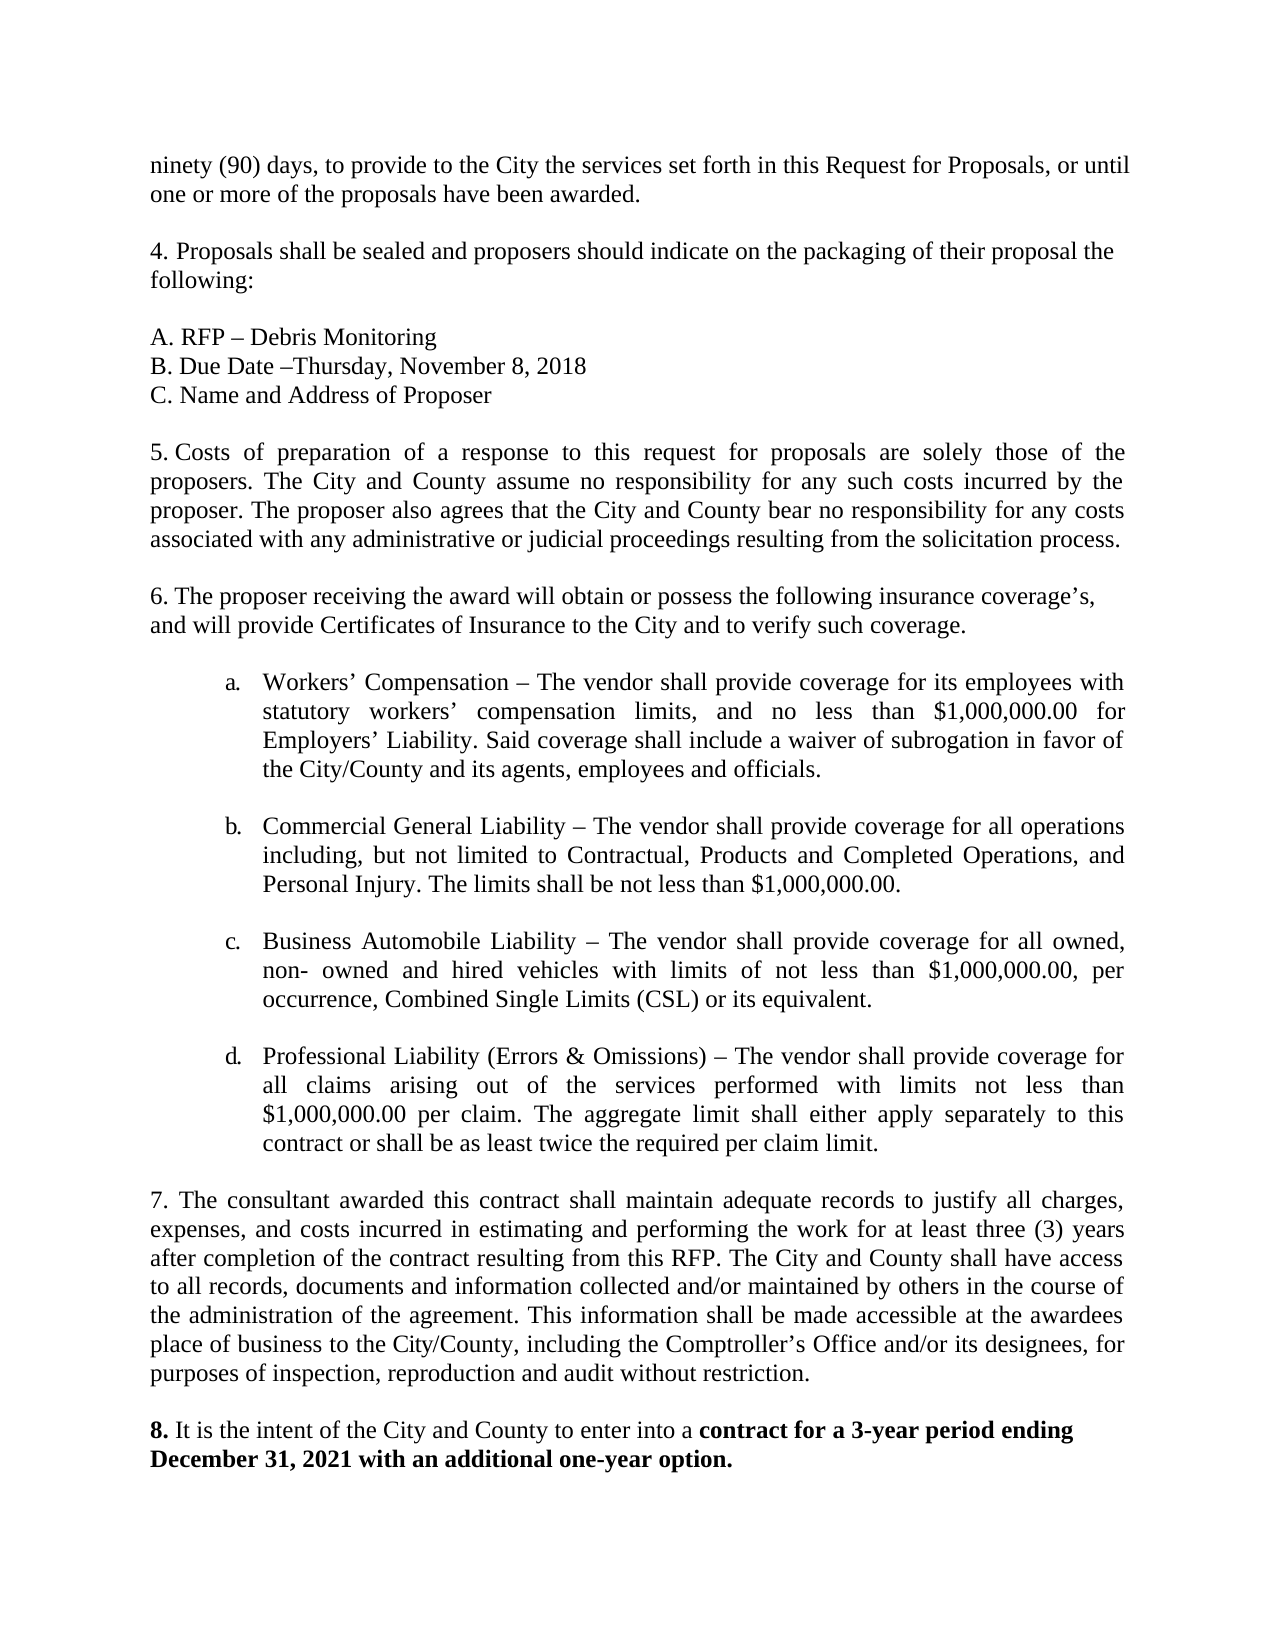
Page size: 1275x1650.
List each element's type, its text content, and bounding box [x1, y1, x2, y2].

list RFP – Debris Monitoring [150, 322, 1137, 351]
list Proposals shall be sealed and proposers should indicate on the packaging of their proposal the following: [150, 236, 1125, 294]
list Costs of preparation of a response to this request for proposals are solely those of the proposers. The City and County assume no responsibility for any such costs incurred by the proposer. The proposer also agrees that the City and County bear no responsibility for any costs associated with any administrative or judicial proceedings resulting from the solicitation process. [150, 437, 1125, 552]
text ninety (90) days, to provide to the City the services set forth in this Request for Proposals, or until one or more of the proposals have been awarded. [150, 150, 1137, 207]
list The consultant awarded this contract shall maintain adequate records to justify all charges, expenses, and costs incurred in estimating and performing the work for at least three (3) years after completion of the contract resulting from this RFP. The City and County shall have access to all records, documents and information collected and/or maintained by others in the course of the administration of the agreement. This information shall be made accessible at the awardees place of business to the City/County, including the Comptroller’s Office and/or its designees, for purposes of inspection, reproduction and audit without restriction. [150, 1185, 1125, 1386]
list The proposer receiving the award will obtain or possess the following insurance coverage’s, and will provide Certificates of Insurance to the City and to verify such coverage. [150, 581, 1125, 639]
list Due Date –Thursday, November 8, 2018 [150, 351, 1137, 380]
list Professional Liability (Errors & Omissions) – The vendor shall provide coverage for all claims arising out of the services performed with limits not less than $1,000,000.00 per claim. The aggregate limit shall either apply separately to this contract or shall be as least twice the required per claim limit. [225, 1041, 1126, 1156]
list Name and Address of Proposer [150, 380, 1137, 409]
list It is the intent of the City and County to enter into a contract for a 3-year period ending December 31, 2021 with an additional one-year option. [150, 1415, 1125, 1473]
list Commercial General Liability – The vendor shall provide coverage for all operations including, but not limited to Contractual, Products and Completed Operations, and Personal Injury. The limits shall be not less than $1,000,000.00. [225, 811, 1125, 897]
list Business Automobile Liability – The vendor shall provide coverage for all owned, non- owned and hired vehicles with limits of not less than $1,000,000.00, per occurrence, Combined Single Limits (CSL) or its equivalent. [225, 926, 1125, 1013]
list Workers’ Compensation – The vendor shall provide coverage for its employees with statutory workers’ compensation limits, and no less than $1,000,000.00 for Employers’ Liability. Said coverage shall include a waiver of subrogation in favor of the City/County and its agents, employees and officials. [225, 667, 1125, 782]
